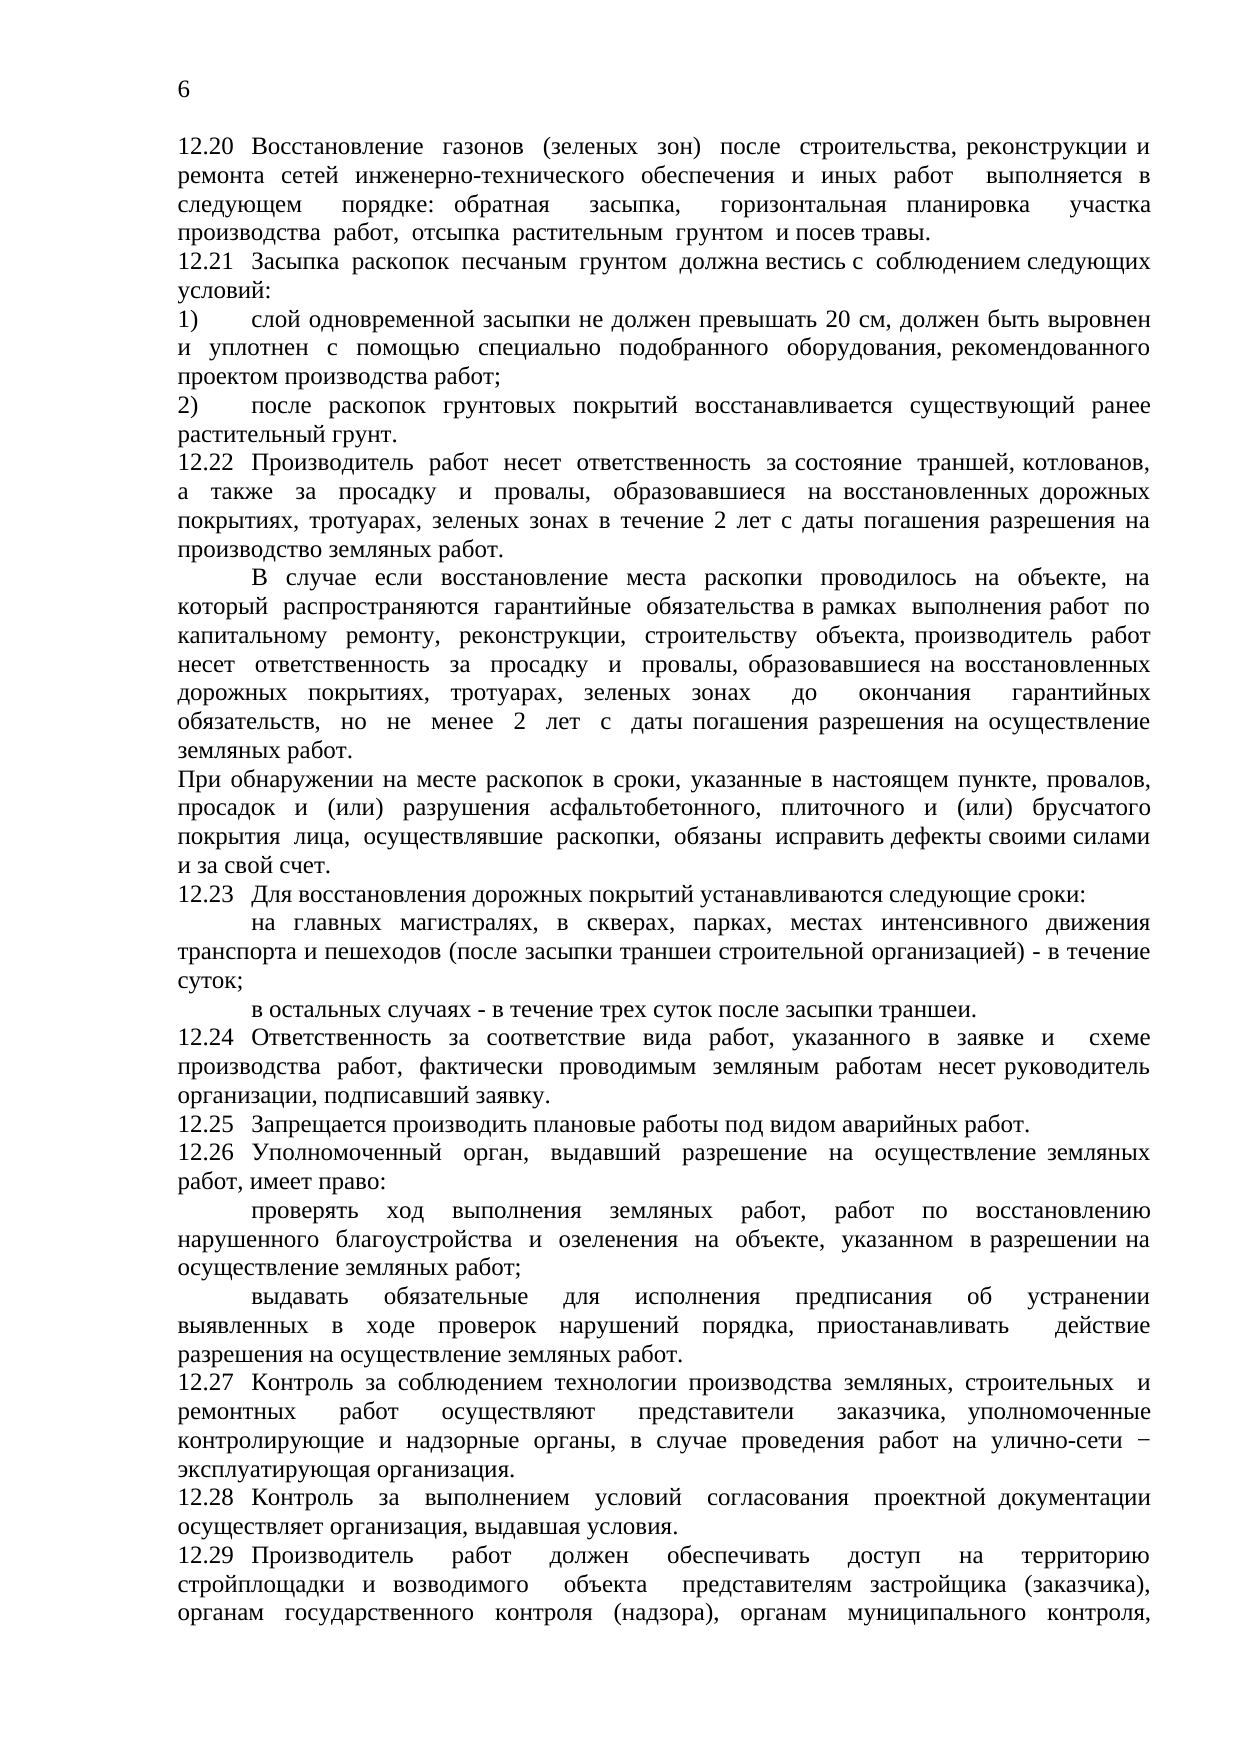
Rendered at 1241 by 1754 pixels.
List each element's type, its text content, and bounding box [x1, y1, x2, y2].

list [177, 1540, 1152, 1626]
list 12.21 Засыпка раскопок песчаным грунтом должна вестись с соблюдением следующих условий: [177, 246, 1152, 304]
list 12.27 Контроль за соблюдением технологии производства земляных, строительных и ремонтных работ осуществляют представители заказчика, уполномоченные контролирующие и надзорные органы, в случае проведения работ на улично-сети − эксплуатирующая организация. [177, 1367, 1152, 1482]
list в остальных случаях - в течение трех суток после засыпки траншеи. [177, 994, 1152, 1022]
list 12.28 Контроль за выполнением условий согласования проектной документации осуществляет организация, выдавшая условия. [177, 1482, 1152, 1540]
list 12.20 Восстановление газонов (зеленых зон) после строительства, реконструкции и ремонта сетей инженерно-технического обеспечения и иных работ выполняется в следующем порядке: обратная засыпка, горизонтальная планировка участка производства работ, отсыпка растительным грунтом и посев травы. [177, 131, 1152, 246]
list выдавать обязательные для исполнения предписания об устранении выявленных в ходе проверок нарушений порядка, приостанавливать действие разрешения на осуществление земляных работ. [177, 1281, 1152, 1367]
list 12.25 Запрещается производить плановые работы под видом аварийных работ. [177, 1109, 1152, 1137]
list на главных магистралях, в скверах, парках, местах интенсивного движения транспорта и пешеходов (после засыпки траншеи строительной организацией) - в течение суток; [177, 907, 1152, 994]
list 2) после раскопок грунтовых покрытий восстанавливается существующий ранее растительный грунт. [177, 390, 1152, 447]
list При обнаружении на месте раскопок в сроки, указанные в настоящем пункте, провалов, просадок и (или) разрушения асфальтобетонного, плиточного и (или) брусчатого покрытия лица, осуществлявшие раскопки, обязаны исправить дефекты своими силами и за свой счет. [177, 764, 1152, 879]
list 1) слой одновременной засыпки не должен превышать 20 см, должен быть выровнен и уплотнен с помощью специально подобранного оборудования, рекомендованного проектом производства работ; [177, 304, 1152, 390]
list 12.24 Ответственность за соответствие вида работ, указанного в заявке и схеме производства работ, фактически проводимым земляным работам несет руководитель организации, подписавший заявку. [177, 1022, 1152, 1109]
list проверять ход выполнения земляных работ, работ по восстановлению нарушенного благоустройства и озеленения на объекте, указанном в разрешении на осуществление земляных работ; [177, 1195, 1152, 1281]
list 12.26 Уполномоченный орган, выдавший разрешение на осуществление земляных работ, имеет право: [177, 1137, 1152, 1195]
list 12.23 Для восстановления дорожных покрытий устанавливаются следующие сроки: [177, 879, 1152, 907]
list В случае если восстановление места раскопки проводилось на объекте, на который распространяются гарантийные обязательства в рамках выполнения работ по капитальному ремонту, реконструкции, строительству объекта, производитель работ несет ответственность за просадку и провалы, образовавшиеся на восстановленных дорожных покрытиях, тротуарах, зеленых зонах до окончания гарантийных обязательств, но не менее 2 лет с даты погашения разрешения на осуществление земляных работ. [177, 562, 1152, 764]
list 12.22 Производитель работ несет ответственность за состояние траншей, котлованов, а также за просадку и провалы, образовавшиеся на восстановленных дорожных покрытиях, тротуарах, зеленых зонах в течение 2 лет с даты погашения разрешения на производство земляных работ. [177, 447, 1152, 562]
